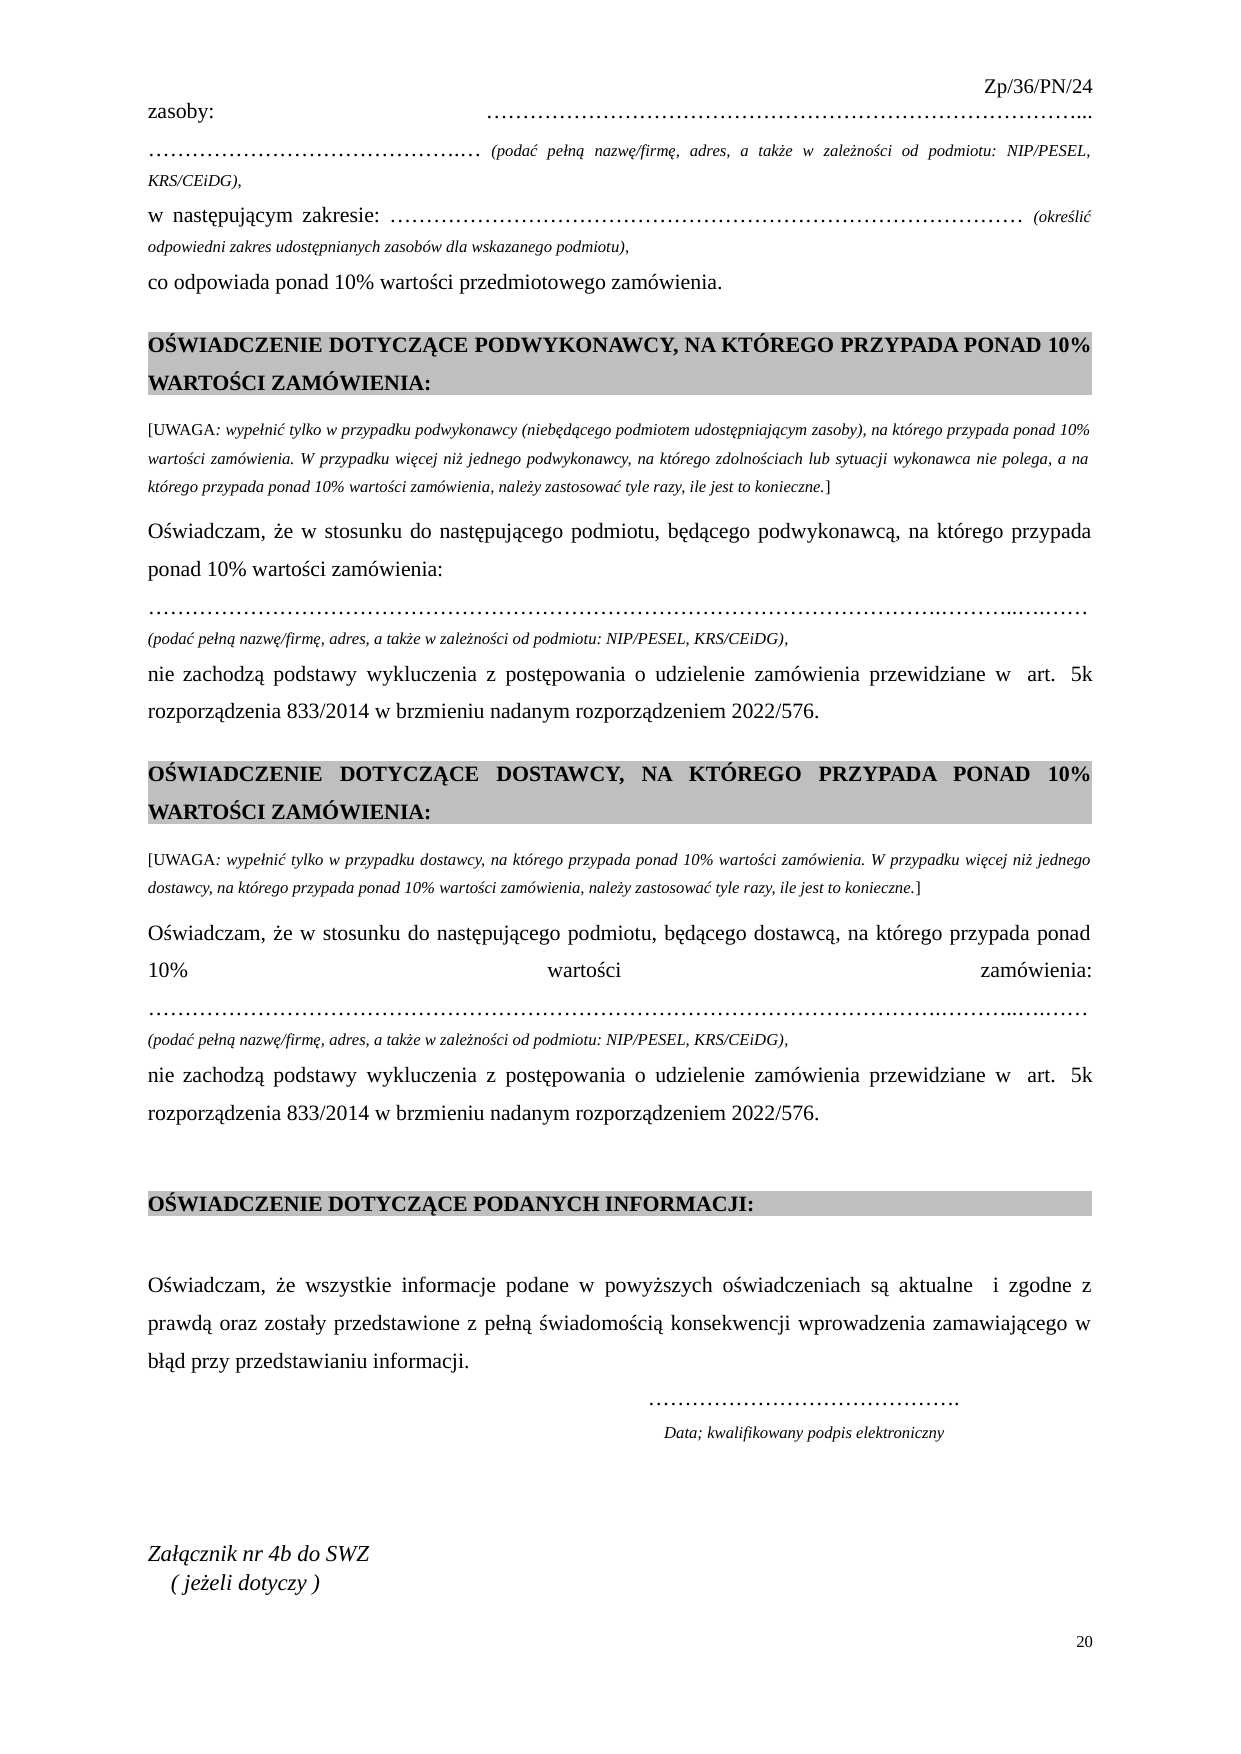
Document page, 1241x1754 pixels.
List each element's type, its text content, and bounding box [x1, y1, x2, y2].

text Oświadczam, że wszystkie informacje podane w powyższych oświadczeniach są aktualne i zgodne z prawdą oraz zostały przedstawione z pełną świadomością konsekwencji wprowadzenia zamawiającego w błąd przy przedstawianiu informacji. [148, 1272, 1092, 1373]
text Załącznik nr 4b do SWZ [148, 1540, 1092, 1567]
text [148, 98, 1092, 294]
text [UWAGA: wypełnić tylko w przypadku dostawcy, na którego przypada ponad 10% wartości zamówienia. W przypadku więcej niż jednego dostawcy, na którego przypada ponad 10% wartości zamówienia, należy zastosować tyle razy, ile jest to konieczne.] [148, 849, 1092, 897]
text Oświadczam, że w stosunku do następującego podmiotu, będącego dostawcą, na którego przypada ponad 10% wartości zamówienia: ……………………………………………………………………………………………….………..….…… (podać pełną nazwę/firmę, adres, a także w zależności od podmiotu: NIP/PESEL, KRS/CEiDG), nie zachodzą podstawy wykluczenia z postępowania o udzielenie zamówienia przewidziane w art. 5k rozporządzenia 833/2014 w brzmieniu nadanym rozporządzeniem 2022/576. [148, 919, 1092, 1125]
text OŚWIADCZENIE DOTYCZĄCE PODWYKONAWCY, NA KTÓREGO PRZYPADA PONAD 10% WARTOŚCI ZAMÓWIENIA: [148, 332, 1092, 395]
text ……………………………………. [148, 1385, 1092, 1411]
text OŚWIADCZENIE DOTYCZĄCE PODANYCH INFORMACJI: [148, 1191, 1092, 1216]
text [UWAGA: wypełnić tylko w przypadku podwykonawcy (niebędącego podmiotem udostępniającym zasoby), na którego przypada ponad 10% wartości zamówienia. W przypadku więcej niż jednego podwykonawcy, na którego zdolnościach lub sytuacji wykonawca nie polega, a na którego przypada ponad 10% wartości zamówienia, należy zastosować tyle razy, ile jest to konieczne.] [148, 420, 1092, 496]
text Data; kwalifikowany podpis elektroniczny [148, 1423, 1092, 1442]
text ……………………………………………………………………………………………….………..….…… (podać pełną nazwę/firmę, adres, a także w zależności od podmiotu: NIP/PESEL, KRS/CEiDG), nie zachodzą podstawy wykluczenia z postępowania o udzielenie zamówienia przewidziane w art. 5k rozporządzenia 833/2014 w brzmieniu nadanym rozporządzeniem 2022/576. [148, 594, 1092, 724]
text Oświadczam, że w stosunku do następującego podmiotu, będącego podwykonawcą, na którego przypada ponad 10% wartości zamówienia: [148, 518, 1092, 582]
text OŚWIADCZENIE DOTYCZĄCE DOSTAWCY, NA KTÓREGO PRZYPADA PONAD 10% WARTOŚCI ZAMÓWIENIA: [148, 761, 1092, 824]
text ( jeżeli dotyczy ) [148, 1569, 1092, 1595]
